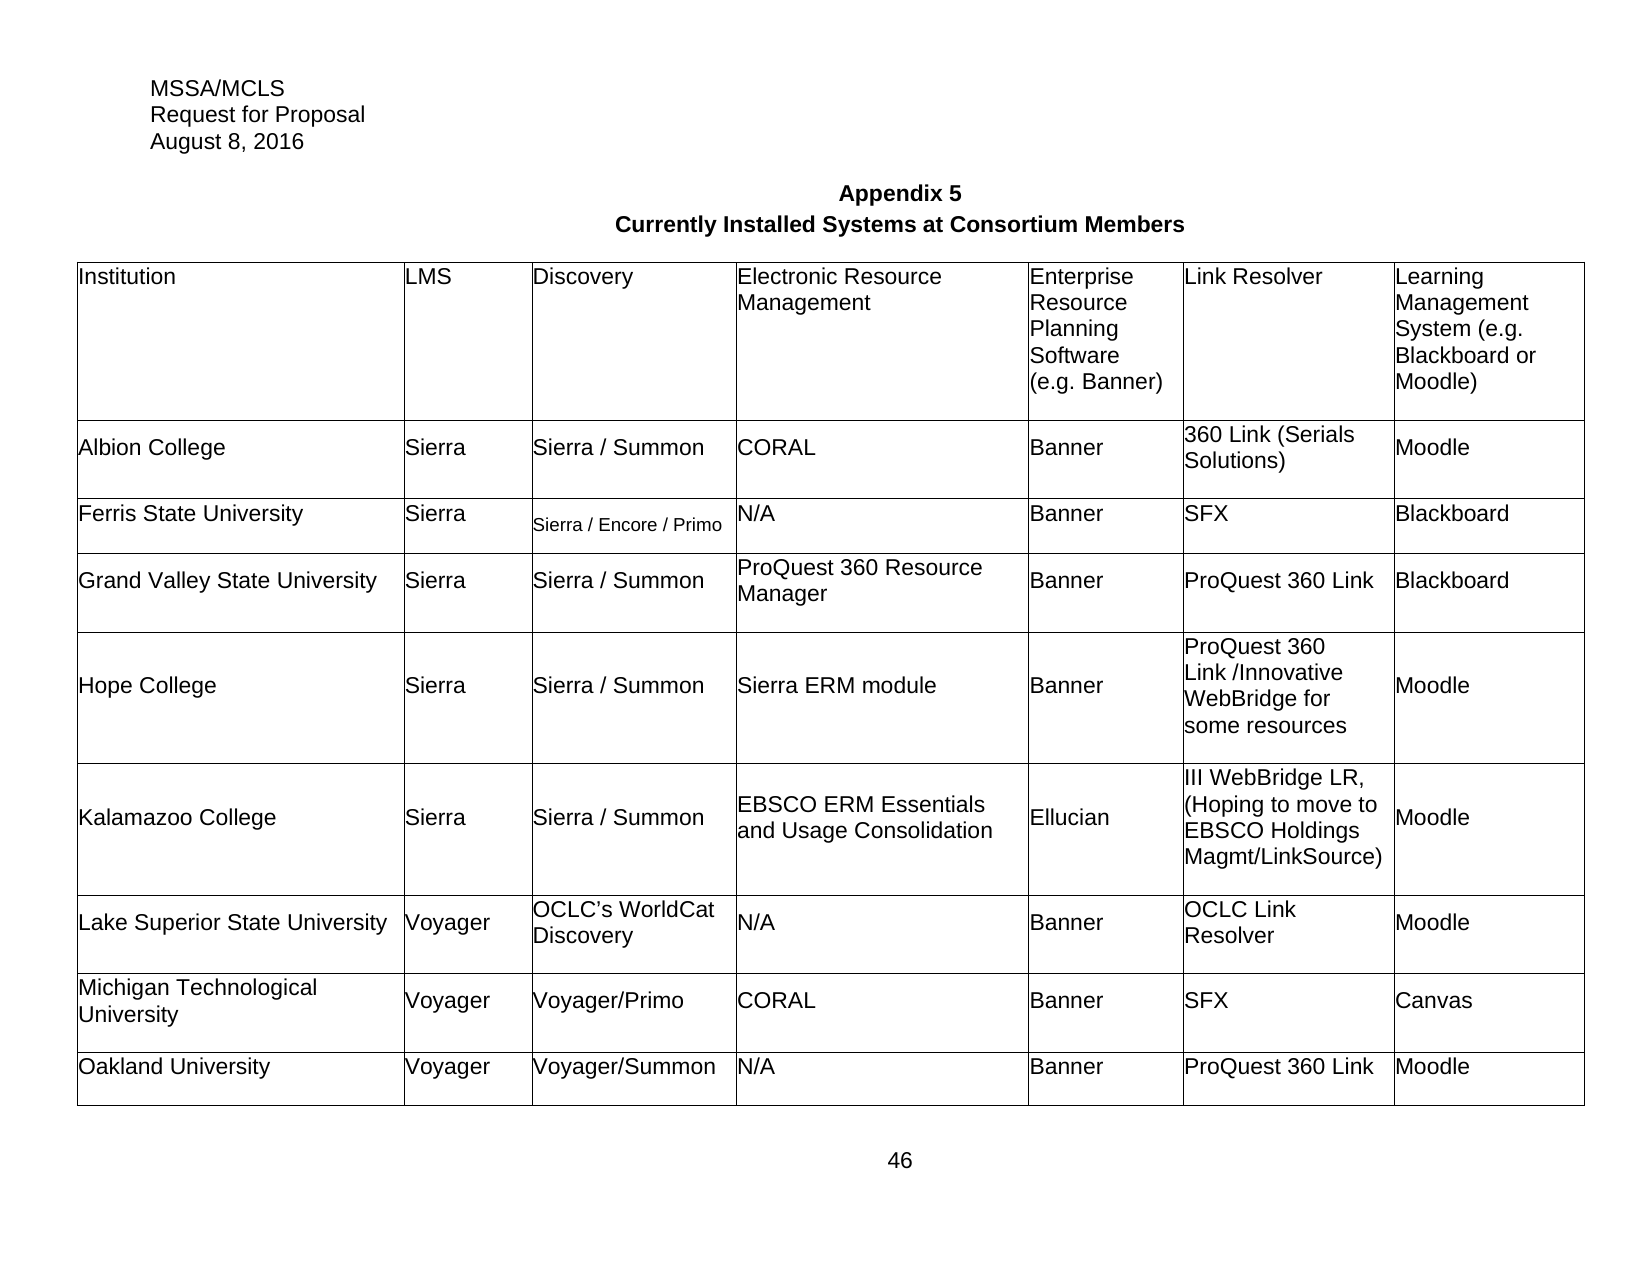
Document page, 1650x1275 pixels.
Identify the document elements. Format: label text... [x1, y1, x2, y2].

table_cell Banner [1029, 421, 1183, 498]
table_cell Voyager/Summon [533, 1053, 736, 1104]
table_cell Sierra ERM module [737, 633, 1028, 763]
table_cell Ferris State University [78, 499, 404, 553]
table_cell Moodle [1395, 421, 1584, 498]
table_cell Albion College [78, 421, 404, 498]
table_cell SFX [1184, 974, 1394, 1052]
text Currently Installed Systems at Consortium Members [300, 211, 1500, 237]
table_cell Sierra [405, 764, 532, 894]
table_cell N/A [737, 499, 1028, 553]
table_header Discovery [533, 263, 736, 419]
table_header LMS [405, 263, 532, 419]
table_cell Sierra [405, 633, 532, 763]
table_cell Blackboard [1395, 554, 1584, 632]
table_cell Sierra [405, 421, 532, 498]
table_cell Moodle [1395, 1053, 1584, 1104]
table_cell Banner [1029, 633, 1183, 763]
table_cell Voyager [405, 896, 532, 973]
table_cell CORAL [737, 421, 1028, 498]
table_cell Sierra / Summon [533, 554, 736, 632]
table_header Institution [78, 263, 404, 419]
table_cell Oakland University [78, 1053, 404, 1104]
table_cell Banner [1029, 896, 1183, 973]
table_cell Banner [1029, 1053, 1183, 1104]
text Appendix 5 [300, 180, 1500, 207]
table_cell ProQuest 360 Link [1184, 554, 1394, 632]
table_cell Banner [1029, 499, 1183, 553]
table_cell Hope College [78, 633, 404, 763]
table_cell ProQuest 360 Link [1184, 1053, 1394, 1104]
table_cell EBSCO ERM Essentials and Usage Consolidation [737, 764, 1028, 894]
table_header Link Resolver [1184, 263, 1394, 419]
table_cell N/A [737, 896, 1028, 973]
table_cell ProQuest 360 Link /Innovative WebBridge for some resources [1184, 633, 1394, 763]
table_cell Lake Superior State University [78, 896, 404, 973]
table_cell OCLC Link Resolver [1184, 896, 1394, 973]
table_header Learning Management System (e.g. Blackboard or Moodle) [1395, 263, 1584, 419]
table_cell Voyager [405, 974, 532, 1052]
table_cell Sierra / Summon [533, 764, 736, 894]
table_cell Banner [1029, 554, 1183, 632]
table_cell 360 Link (Serials Solutions) [1184, 421, 1394, 498]
table_cell Sierra / Summon [533, 421, 736, 498]
table_cell Canvas [1395, 974, 1584, 1052]
table_cell Michigan Technological University [78, 974, 404, 1052]
table_cell Voyager/Primo [533, 974, 736, 1052]
table_cell ProQuest 360 Resource Manager [737, 554, 1028, 632]
table_cell Grand Valley State University [78, 554, 404, 632]
table_cell Sierra [405, 554, 532, 632]
table_cell SFX [1184, 499, 1394, 553]
table_cell Sierra / Summon [533, 633, 736, 763]
table_cell Banner [1029, 974, 1183, 1052]
table_cell Voyager [405, 1053, 532, 1104]
table_cell OCLC’s WorldCat Discovery [533, 896, 736, 973]
table_cell Ellucian [1029, 764, 1183, 894]
table_cell CORAL [737, 974, 1028, 1052]
table_cell Moodle [1395, 896, 1584, 973]
table_cell Sierra / Encore / Primo [533, 499, 736, 553]
table_header Electronic Resource Management [737, 263, 1028, 419]
table_cell Blackboard [1395, 499, 1584, 553]
table_cell III WebBridge LR, (Hoping to move to EBSCO Holdings Magmt/LinkSource) [1184, 764, 1394, 894]
table_cell Moodle [1395, 633, 1584, 763]
table_cell Kalamazoo College [78, 764, 404, 894]
table_cell N/A [737, 1053, 1028, 1104]
table_header Enterprise Resource Planning Software (e.g. Banner) [1029, 263, 1183, 419]
table_cell Moodle [1395, 764, 1584, 894]
table_cell Sierra [405, 499, 532, 553]
